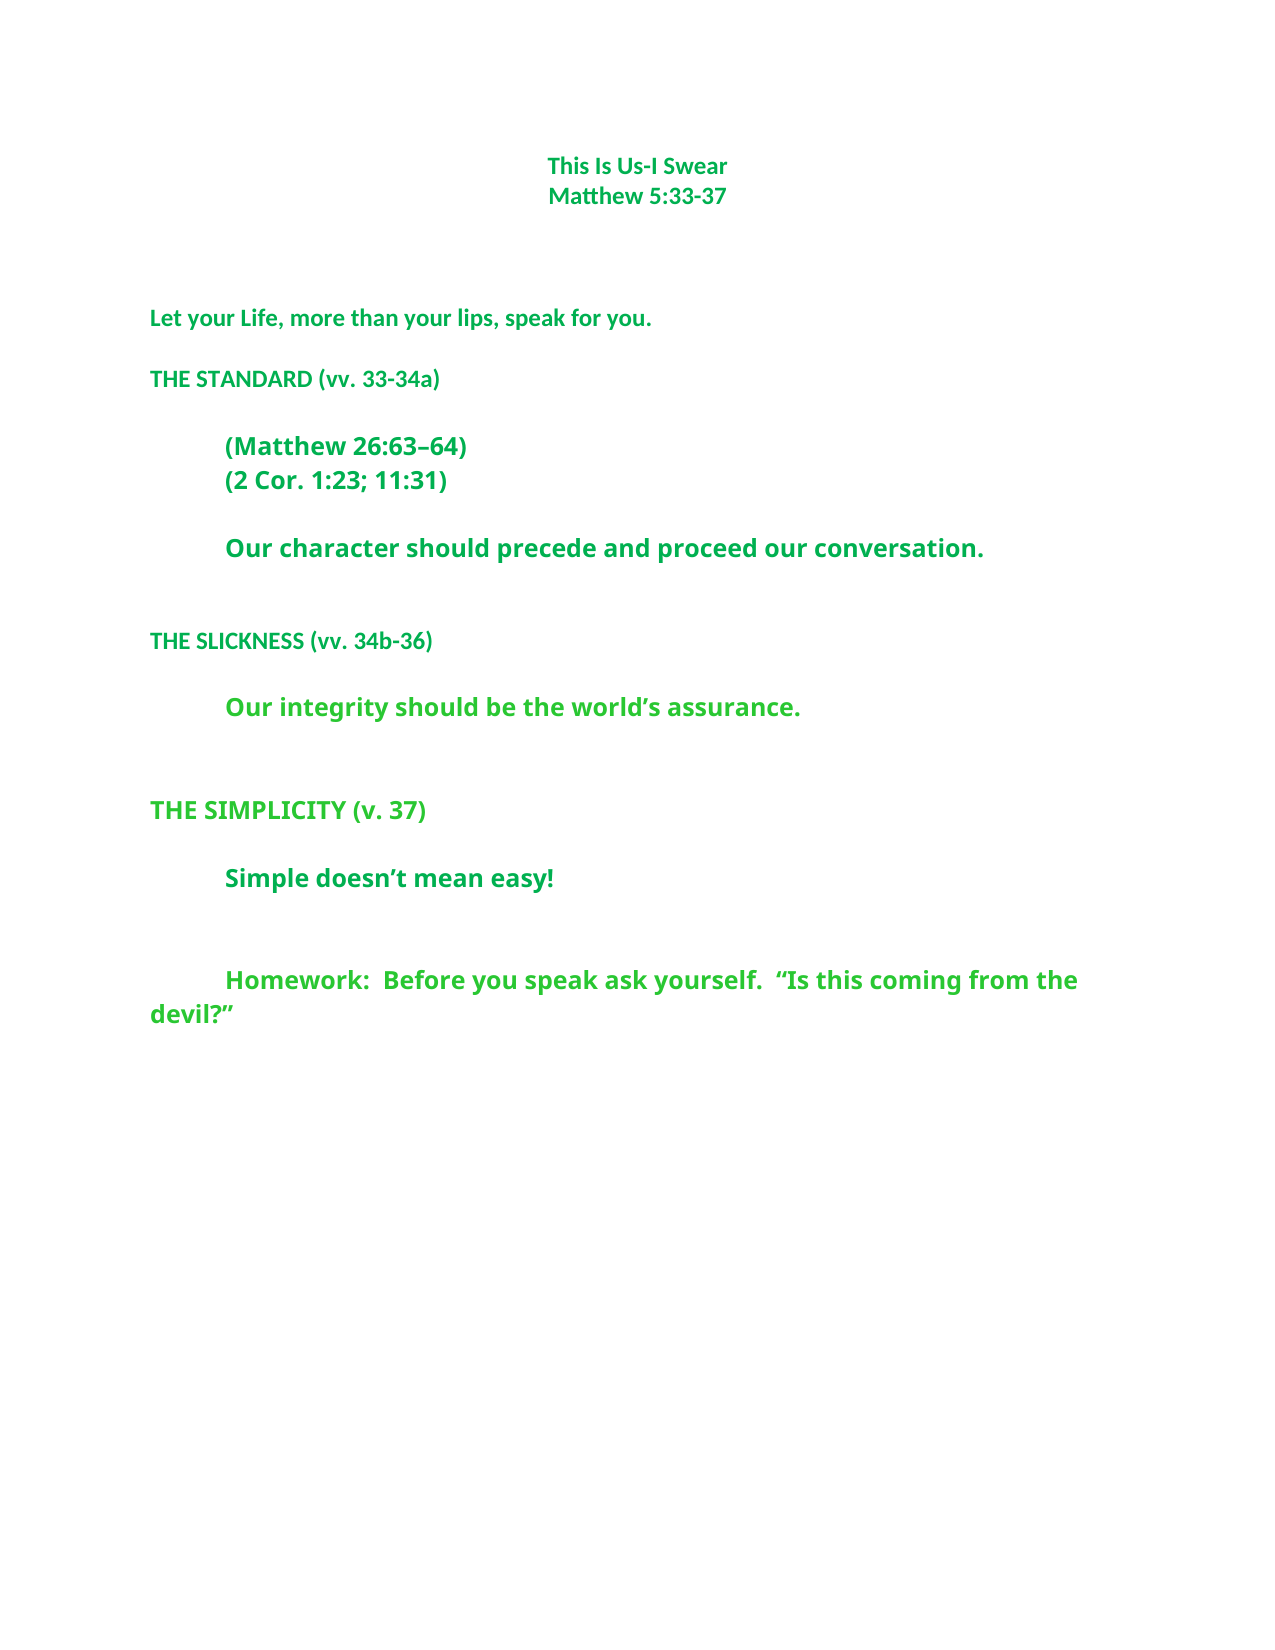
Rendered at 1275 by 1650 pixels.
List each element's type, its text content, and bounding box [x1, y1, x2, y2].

text (Matthew 26:63–64) [150, 428, 1125, 462]
text Let your Life, more than your lips, speak for you. [150, 303, 1125, 333]
text THE STANDARD (vv. 33-34a) [150, 364, 1125, 394]
text This Is Us-I Swear [150, 150, 1125, 181]
text Our integrity should be the world’s assurance. [150, 690, 1125, 724]
text Our character should precede and proceed our conversation. [150, 530, 1125, 564]
text THE SLICKNESS (vv. 34b-36) [150, 626, 1125, 656]
text Matthew 5:33-37 [150, 181, 1125, 211]
text Simple doesn’t mean easy! [150, 860, 1125, 894]
text Homework: Before you speak ask yourself. “Is this coming from the devil?” [150, 963, 1125, 1031]
text THE SIMPLICITY (v. 37) [150, 792, 1125, 826]
text (2 Cor. 1:23; 11:31) [150, 462, 1125, 496]
